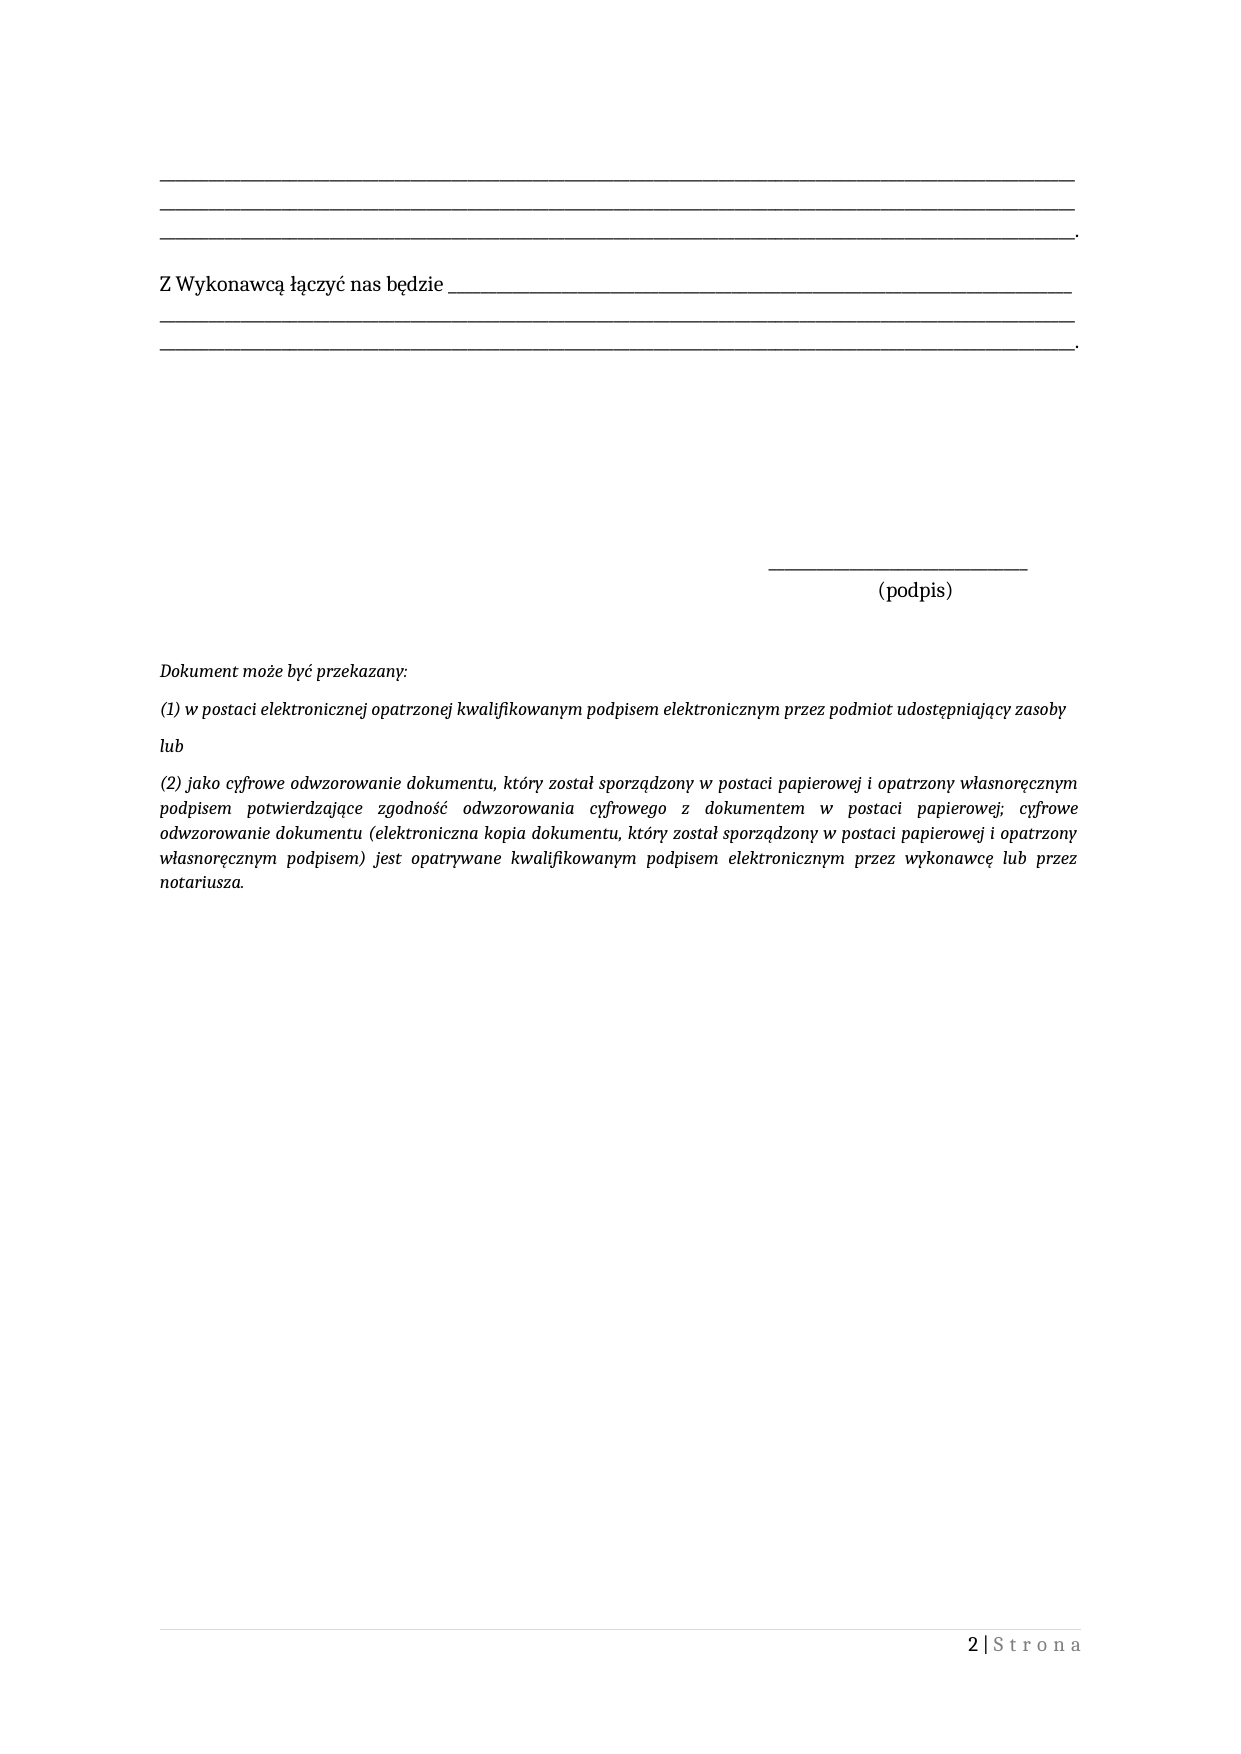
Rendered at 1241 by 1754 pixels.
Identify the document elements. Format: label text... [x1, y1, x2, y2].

text Z Wykonawcą łączyć nas będzie _____________________________________________________________________________ [159, 271, 1081, 297]
text (1) w postaci elektronicznej opatrzonej kwalifikowanym podpisem elektronicznym przez podmiot udostępniający zasoby [159, 698, 1081, 720]
text Dokument może być przekazany: [159, 661, 1081, 682]
text lub [159, 736, 1081, 757]
text ________________________________ (podpis) [750, 549, 1081, 603]
text (2) jako cyfrowe odwzorowanie dokumentu, który został sporządzony w postaci papierowej i opatrzony własnoręcznym podpisem potwierdzające zgodność odwzorowania cyfrowego z dokumentem w postaci papierowej; cyfrowe odwzorowanie dokumentu (elektroniczna kopia dokumentu, który został sporządzony w postaci papierowej i opatrzony własnoręcznym podpisem) jest opatrywane kwalifikowanym podpisem elektronicznym przez wykonawcę lub przez notariusza. [159, 773, 1081, 893]
text _________________________________________________________________________________________________________________ _________________________________________________________________________________________________________________. [159, 300, 1081, 354]
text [159, 159, 1081, 243]
